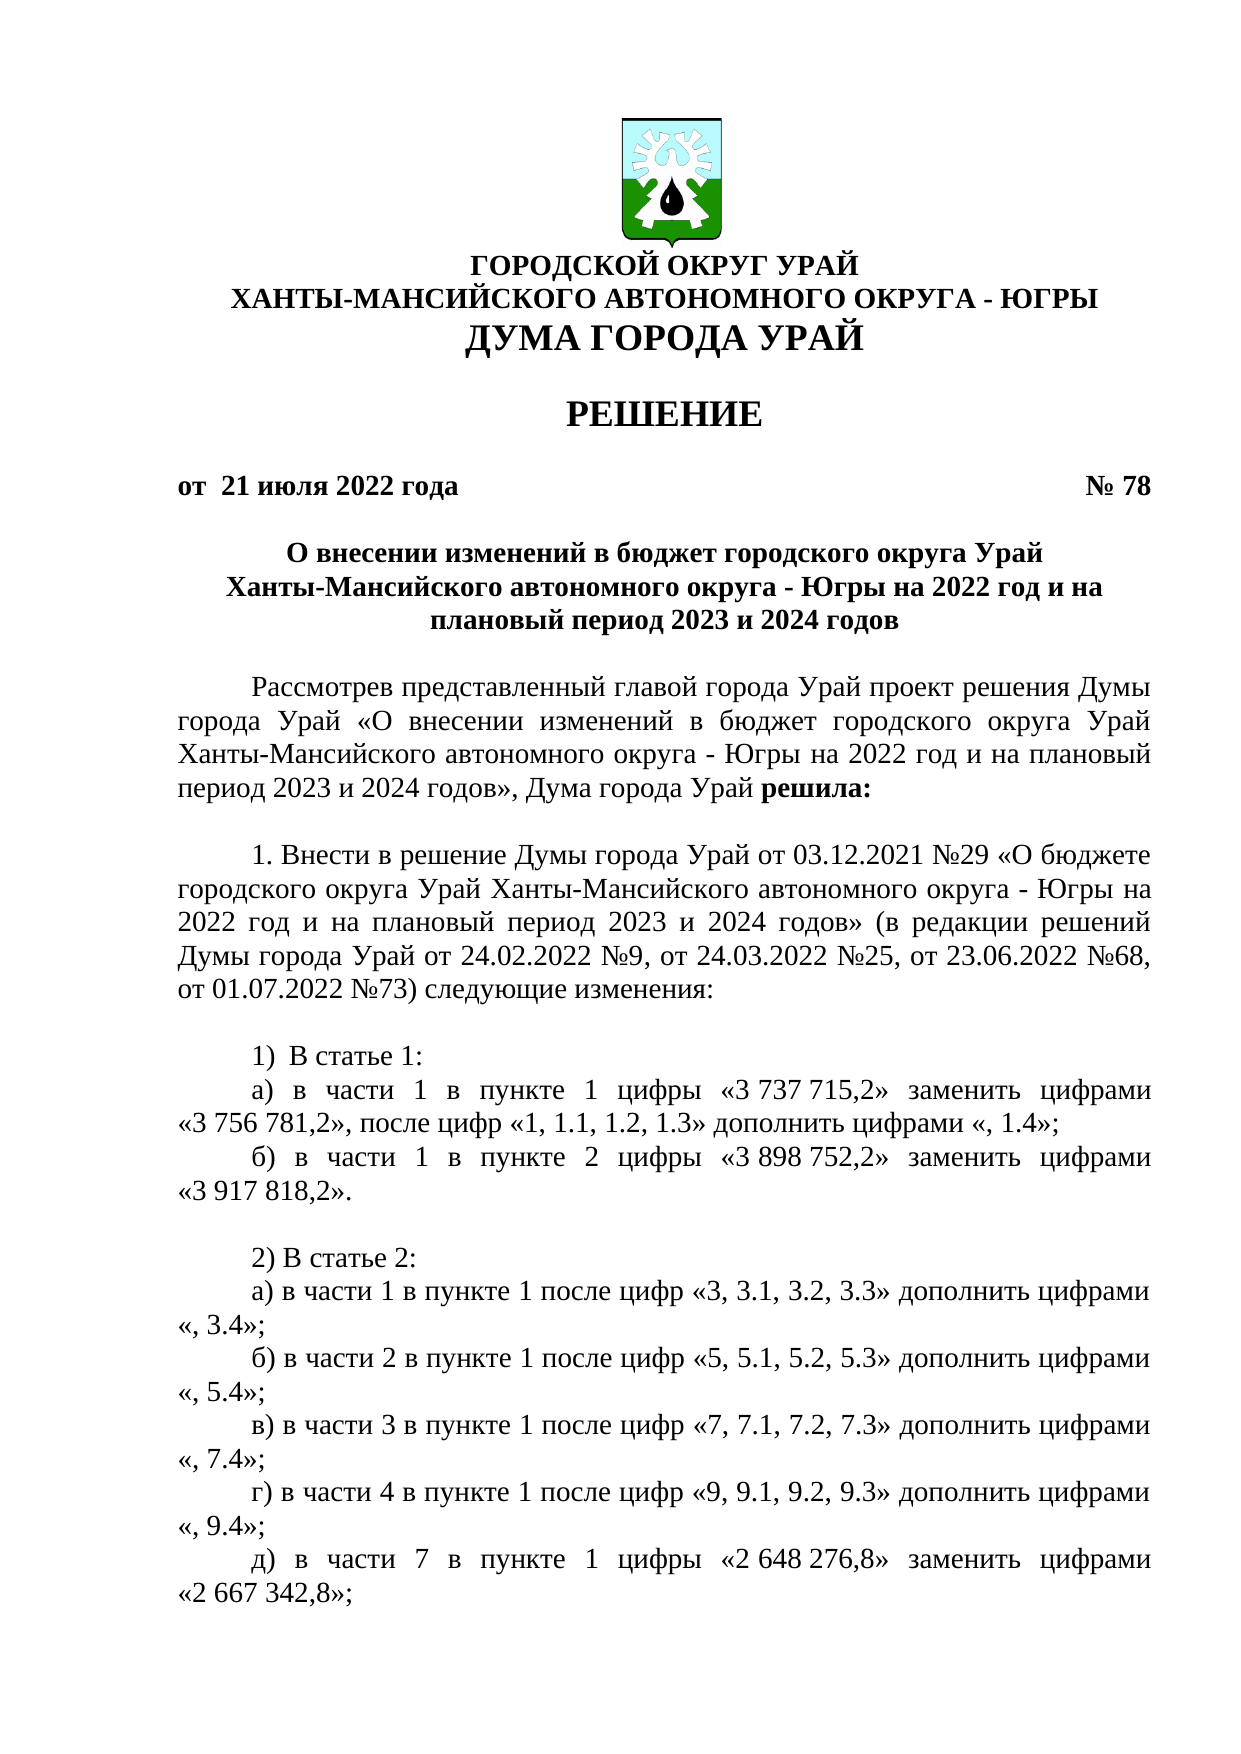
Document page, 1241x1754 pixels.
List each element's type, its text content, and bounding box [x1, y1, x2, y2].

text О внесении изменений в бюджет городского округа Урай [177, 535, 1152, 569]
text 1. Внести в решение Думы города Урай от 03.12.2021 №29 «О бюджете городского округа Урай Ханты-Мансийского автономного округа - Югры на 2022 год и на плановый период 2023 и 2024 годов» (в редакции решений Думы города Урай от 24.02.2022 №9, от 24.03.2022 №25, от 23.06.2022 №68, от 01.07.2022 №73) следующие изменения: [177, 837, 1152, 1005]
text 2) В статье 2: [177, 1240, 1152, 1273]
text а) в части 1 в пункте 1 цифры «3 737 715,2» заменить цифрами «3 756 781,2», после цифр «1, 1.1, 1.2, 1.3» дополнить цифрами «, 1.4»; [177, 1072, 1152, 1139]
text ДУМА ГОРОДА УРАЙ [177, 315, 1152, 358]
text б) в части 1 в пункте 2 цифры «3 898 752,2» заменить цифрами «3 917 818,2». [177, 1139, 1152, 1206]
text г) в части 4 в пункте 1 после цифр «9, 9.1, 9.2, 9.3» дополнить цифрами «, 9.4»; [177, 1474, 1152, 1542]
text от 21 июля 2022 года № 78 [177, 468, 1152, 502]
text Рассмотрев представленный главой города Урай проект решения Думы города Урай «О внесении изменений в бюджет городского округа Урай Ханты-Мансийского автономного округа - Югры на 2022 год и на плановый период 2023 и 2024 годов», Дума города Урай решила: [177, 669, 1152, 804]
picture [621, 118, 722, 248]
text в) в части 3 в пункте 1 после цифр «7, 7.1, 7.2, 7.3» дополнить цифрами «, 7.4»; [177, 1407, 1152, 1474]
list В статье 1: [251, 1038, 1152, 1072]
text а) в части 1 в пункте 1 после цифр «3, 3.1, 3.2, 3.3» дополнить цифрами «, 3.4»; [177, 1273, 1152, 1340]
text б) в части 2 в пункте 1 после цифр «5, 5.1, 5.2, 5.3» дополнить цифрами «, 5.4»; [177, 1340, 1152, 1407]
text ГОРОДСКОЙ ОКРУГ УРАЙ [177, 248, 1152, 281]
text ХАНТЫ-МАНСИЙСКОГО АВТОНОМНОГО ОКРУГА - ЮГРЫ [177, 281, 1152, 315]
text Ханты-Мансийского автономного округа - Югры на 2022 год и на плановый период 2023 и 2024 годов [177, 569, 1152, 636]
text д) в части 7 в пункте 1 цифры «2 648 276,8» заменить цифрами «2 667 342,8»; [177, 1542, 1152, 1609]
text РЕШЕНИЕ [177, 392, 1152, 435]
